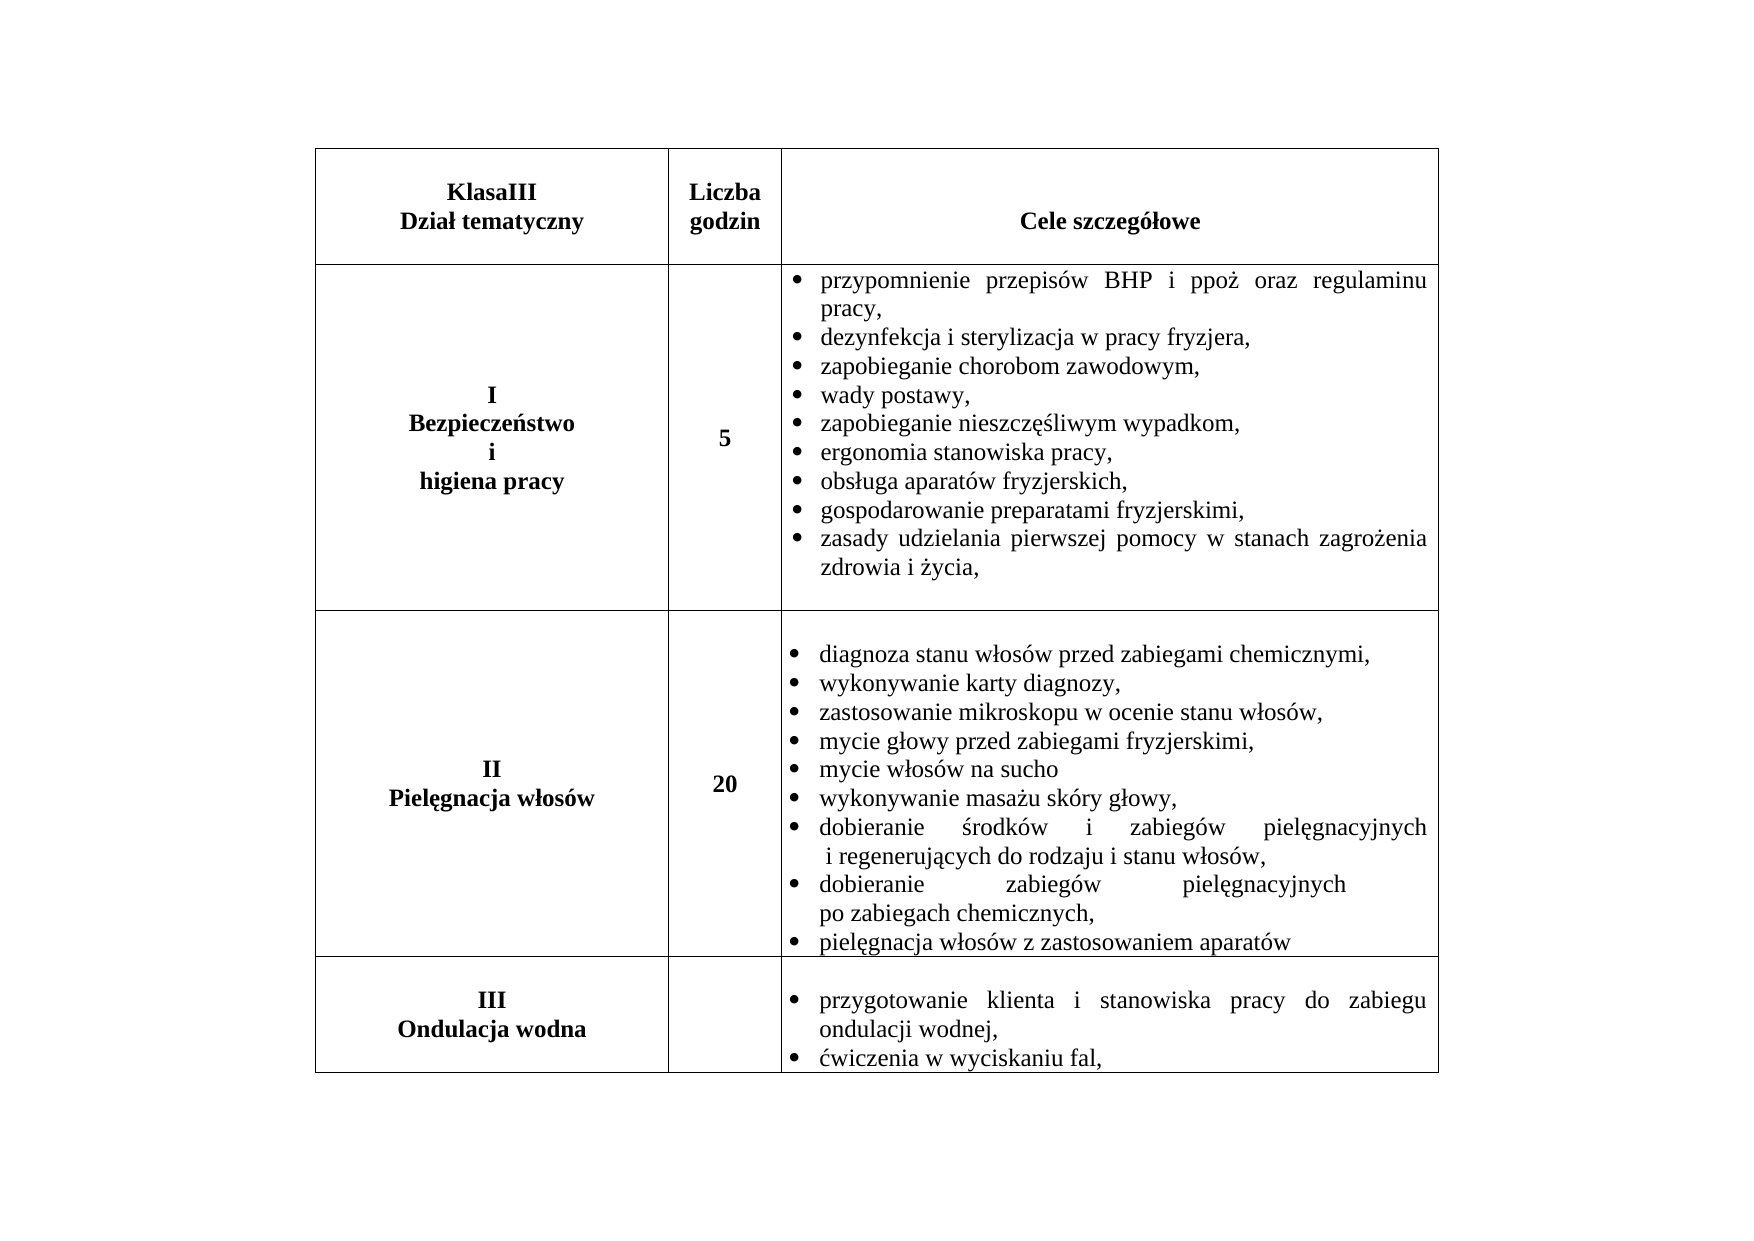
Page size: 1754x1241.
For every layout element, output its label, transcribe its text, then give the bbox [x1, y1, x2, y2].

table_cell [316, 957, 668, 1072]
table_cell 30 [669, 957, 781, 1072]
table_cell diagnoza stanu włosów przed zabiegami chemicznymi, wykonywanie karty diagnozy, zastosowanie mikroskopu w ocenie stanu włosów, mycie głowy przed zabiegami fryzjerskimi, mycie włosów na sucho wykonywanie masażu skóry głowy, dobieranie środków i zabiegów pielęgnacyjnych i regenerujących do rodzaju i stanu włosów, dobieranie zabiegów pielęgnacyjnych po zabiegach chemicznych, pielęgnacja włosów z zastosowaniem aparatów [782, 611, 1438, 956]
table_cell II Pielęgnacja włosów [316, 611, 668, 956]
table_cell I Bezpieczeństwo i higiena pracy [316, 265, 668, 610]
table_cell przypomnienie przepisów BHP i ppoż oraz regulaminu pracy, dezynfekcja i sterylizacja w pracy fryzjera, zapobieganie chorobom zawodowym, wady postawy, zapobieganie nieszczęśliwym wypadkom, ergonomia stanowiska pracy, obsługa aparatów fryzjerskich, gospodarowanie preparatami fryzjerskimi, zasady udzielania pierwszej pomocy w stanach zagrożenia zdrowia i życia, [782, 265, 1438, 610]
table_header KlasaIII Dział tematyczny [316, 149, 668, 264]
table_header Cele szczegółowe [782, 149, 1438, 264]
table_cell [782, 957, 1438, 1072]
table_header Liczba godzin [669, 149, 781, 264]
table_cell 20 [669, 611, 781, 956]
table_cell 5 [669, 265, 781, 610]
